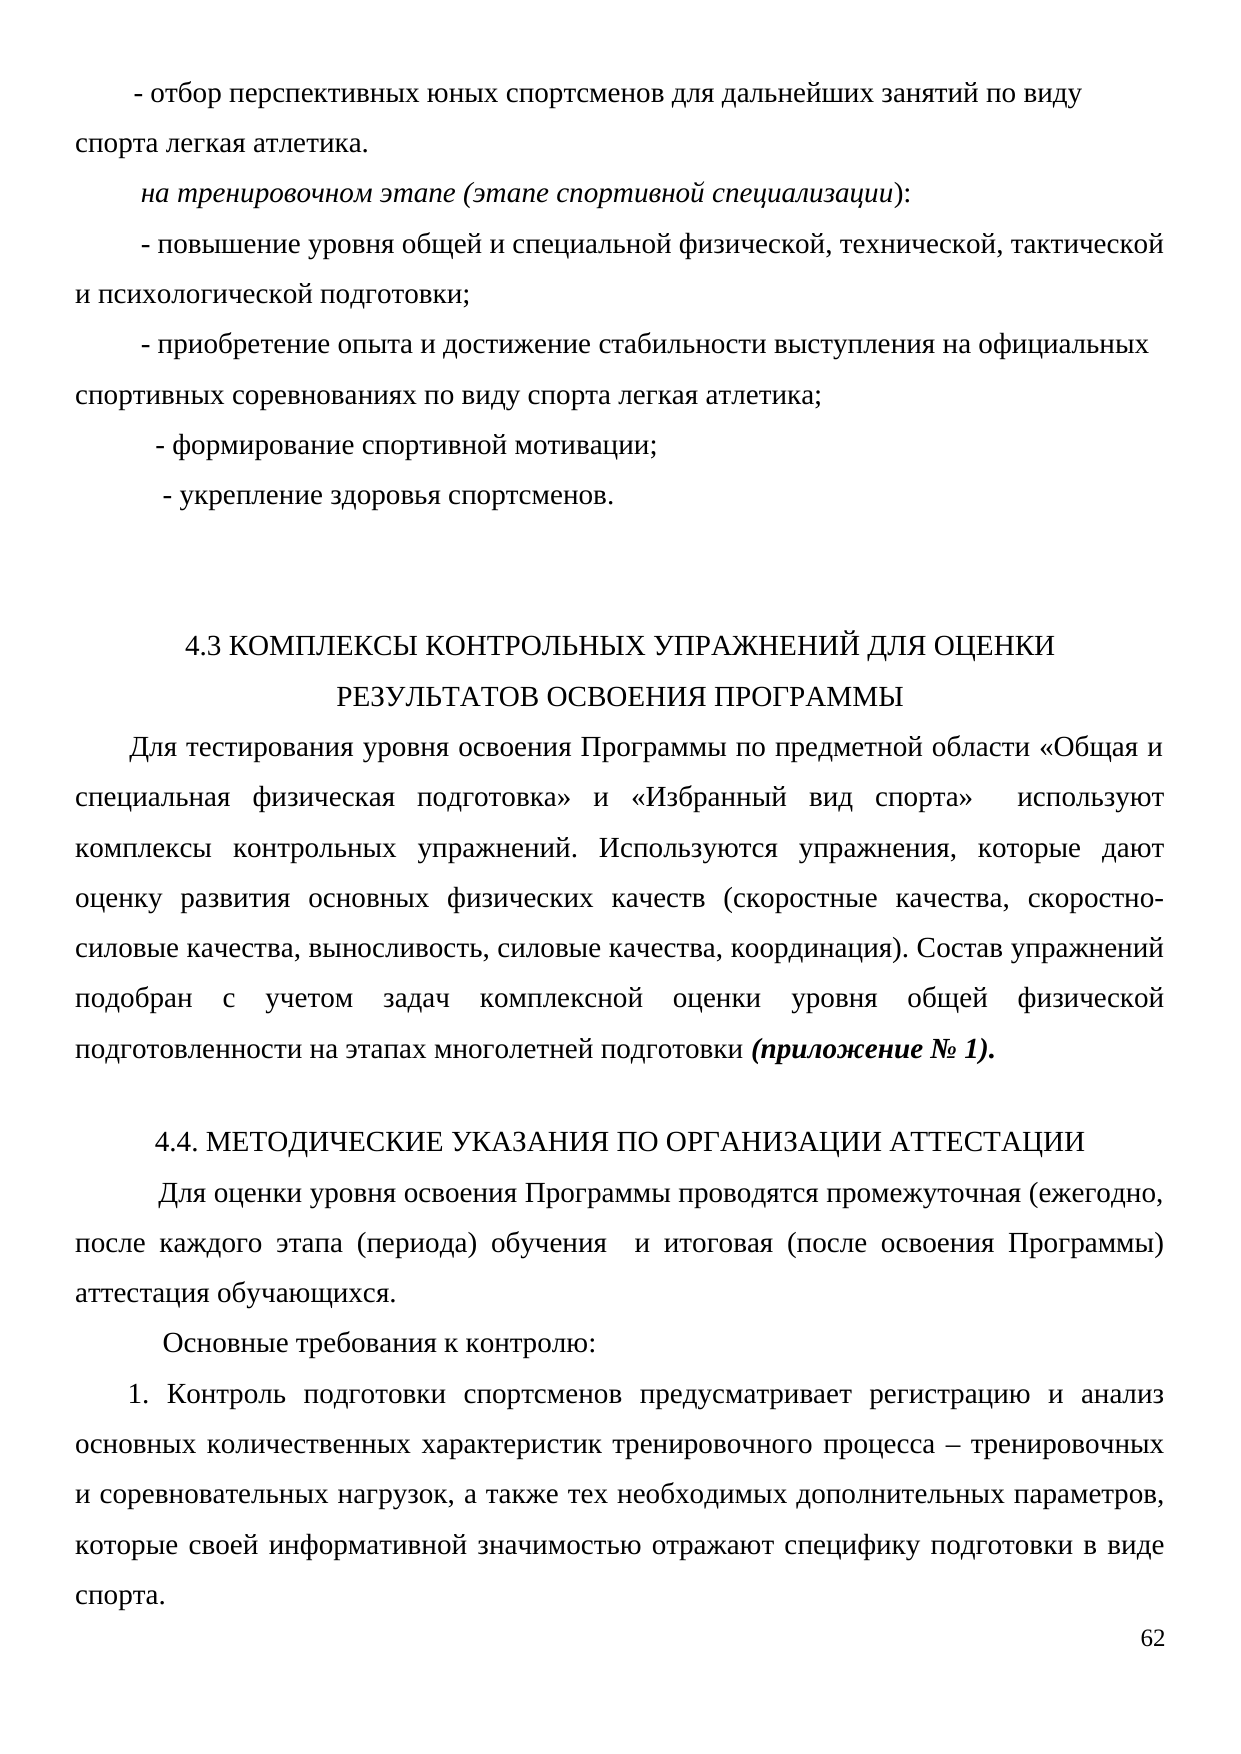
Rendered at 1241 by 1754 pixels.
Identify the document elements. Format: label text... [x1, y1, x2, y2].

text на тренировочном этапе (этапе спортивной специализации): [75, 176, 1165, 209]
text - отбор перспективных юных спортсменов для дальнейших занятий по виду спорта легкая атлетика. [75, 75, 1165, 159]
text РЕЗУЛЬТАТОВ ОСВОЕНИЯ ПРОГРАММЫ [75, 679, 1165, 712]
text - укрепление здоровья спортсменов. [75, 477, 1165, 511]
text - формирование спортивной мотивации; [75, 427, 1165, 461]
text 1. Контроль подготовки спортсменов предусматривает регистрацию и анализ основных количественных характеристик тренировочного процесса – тренировочных и соревновательных нагрузок, а также тех необходимых дополнительных параметров, которые своей информативной значимостью отражают специфику подготовки в виде спорта. [75, 1376, 1165, 1611]
text - повышение уровня общей и специальной физической, технической, тактической и психологической подготовки; [75, 226, 1165, 310]
text 4.3 КОМПЛЕКСЫ КОНТРОЛЬНЫХ УПРАЖНЕНИЙ ДЛЯ ОЦЕНКИ [75, 628, 1165, 662]
text - приобретение опыта и достижение стабильности выступления на официальных спортивных соревнованиях по виду спорта легкая атлетика; [75, 327, 1165, 410]
text Основные требования к контролю: [75, 1326, 1165, 1359]
text Для тестирования уровня освоения Программы по предметной области «Общая и специальная физическая подготовка» и «Избранный вид спорта» используют комплексы контрольных упражнений. Используются упражнения, которые дают оценку развития основных физических качеств (скоростные качества, скоростно-силовые качества, выносливость, силовые качества, координация). Состав упражнений подобран с учетом задач комплексной оценки уровня общей физической подготовленности на этапах многолетней подготовки (приложение № 1). [75, 729, 1165, 1064]
text 4.4. МЕТОДИЧЕСКИЕ УКАЗАНИЯ ПО ОРГАНИЗАЦИИ АТТЕСТАЦИИ [75, 1124, 1165, 1158]
text Для оценки уровня освоения Программы проводятся промежуточная (ежегодно, после каждого этапа (периода) обучения и итоговая (после освоения Программы) аттестация обучающихся. [75, 1175, 1165, 1309]
